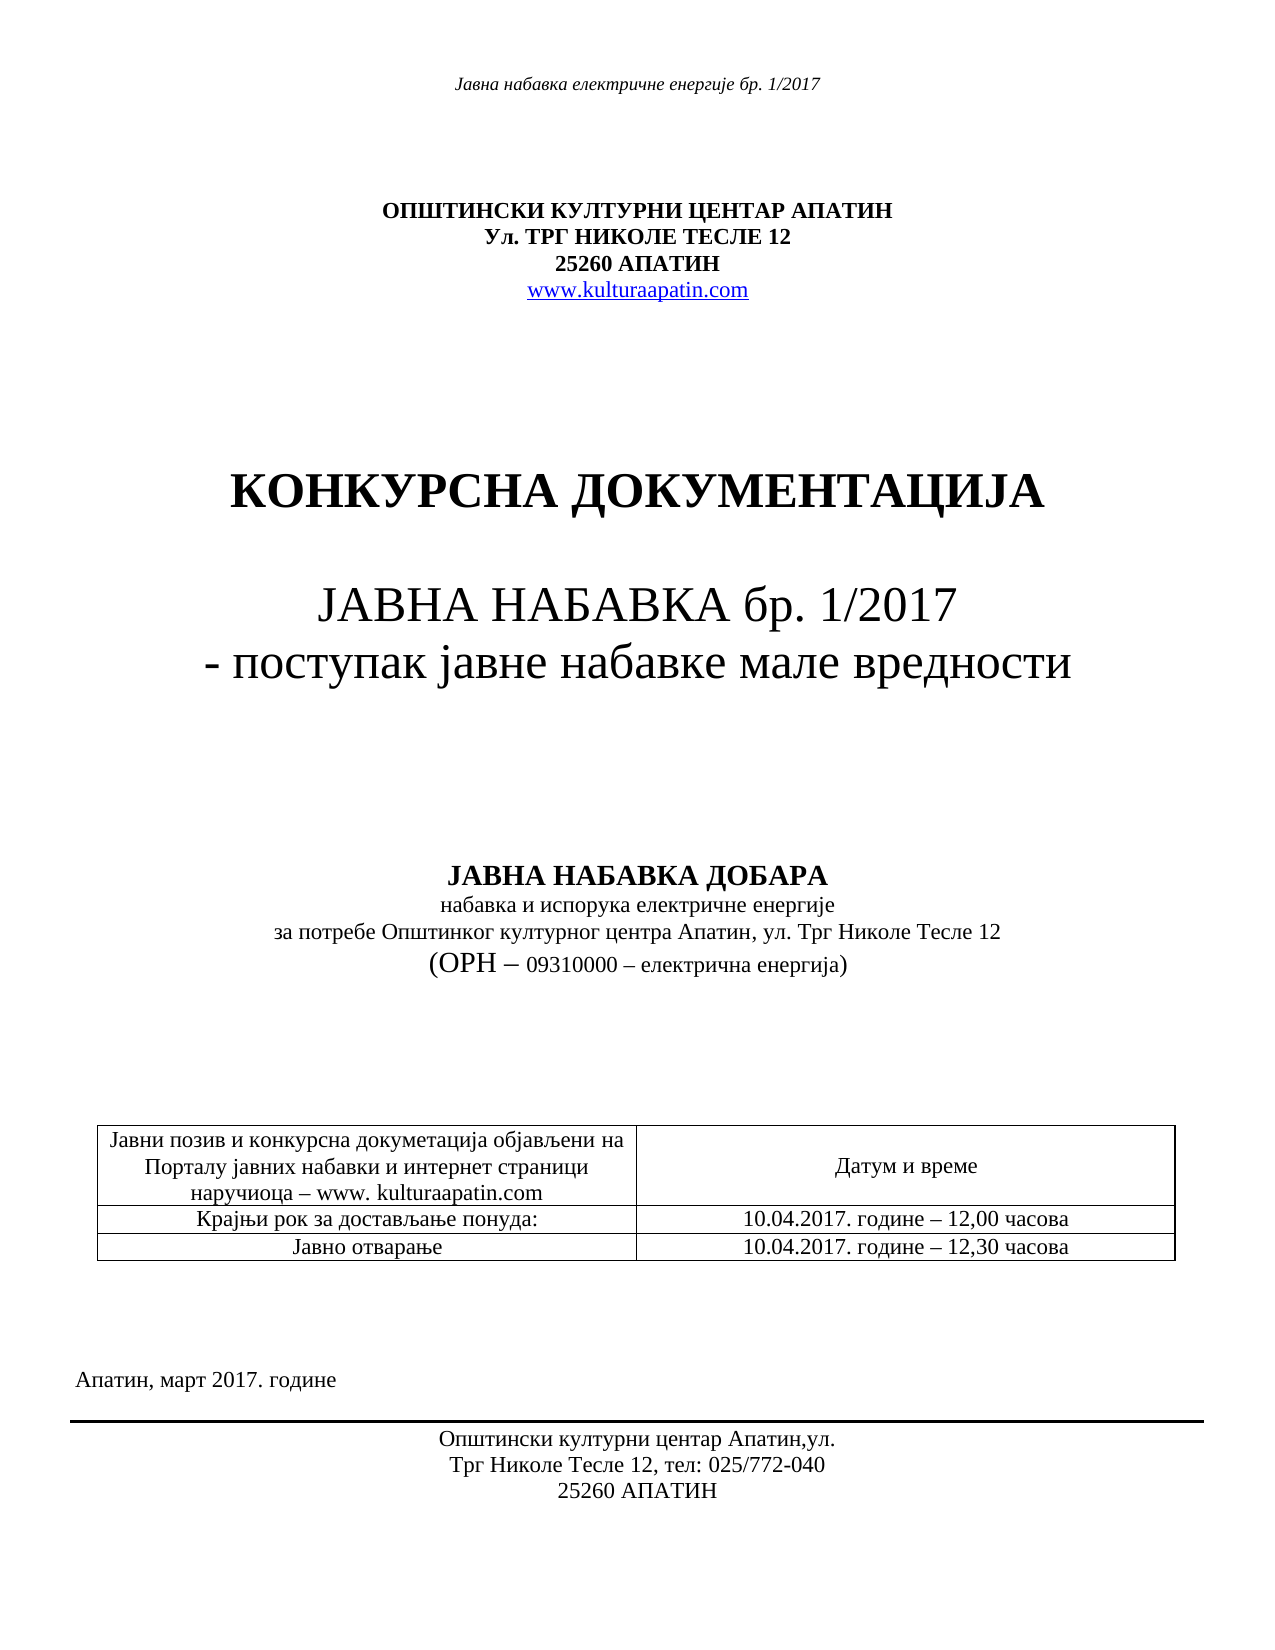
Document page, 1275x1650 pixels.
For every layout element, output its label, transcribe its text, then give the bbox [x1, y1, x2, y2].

table_cell Јавно отварање [98, 1234, 636, 1260]
subtitle ЈАВНА НАБАВКА ДОБАРА [228, 859, 1047, 892]
table_cell 10.04.2017. године – 12,00 часова [637, 1206, 1174, 1233]
text КОНКУРСНА ДОКУМЕНТАЦИЈА [228, 461, 1047, 518]
text (ОРН – 09310000 – електрична енергија) [228, 945, 1048, 978]
text Ул. ТРГ НИКОЛЕ ТЕСЛЕ 12 [228, 224, 1047, 250]
table_cell 10.04.2017. године – 12,30 часова [637, 1234, 1174, 1260]
table_header Датум и време [637, 1126, 1174, 1205]
text 25260 АПАТИН [228, 1477, 1047, 1503]
text Апатин, март 2017. године [75, 1366, 1217, 1393]
text за потребе Општинког културног центра Апатин, ул. Трг Николе Тесле 12 [228, 918, 1047, 944]
text Општински културни центар Апатин,ул. Трг Николе Tесле 12, тел: 025/772-040 [429, 1425, 845, 1477]
text набавка и испорука електричне енергије [228, 892, 1047, 918]
table_header Јавни позив и конкурсна докуметација објављени на Порталу јавних набавки и интернет страници наручиоца – www. kulturaapatin.com [98, 1126, 636, 1205]
subtitle ОПШТИНСКИ КУЛТУРНИ ЦЕНТАР АПАТИН [228, 197, 1047, 224]
text www.kulturaapatin.com [228, 276, 1047, 302]
list поступак јавне набавке мале вредности [203, 632, 1217, 690]
table_cell Крајњи рок за достављање понуда: [98, 1206, 636, 1233]
text 25260 АПАТИН [228, 250, 1047, 276]
text ЈАВНА НАБАВКА бр. 1/2017 [228, 575, 1047, 632]
